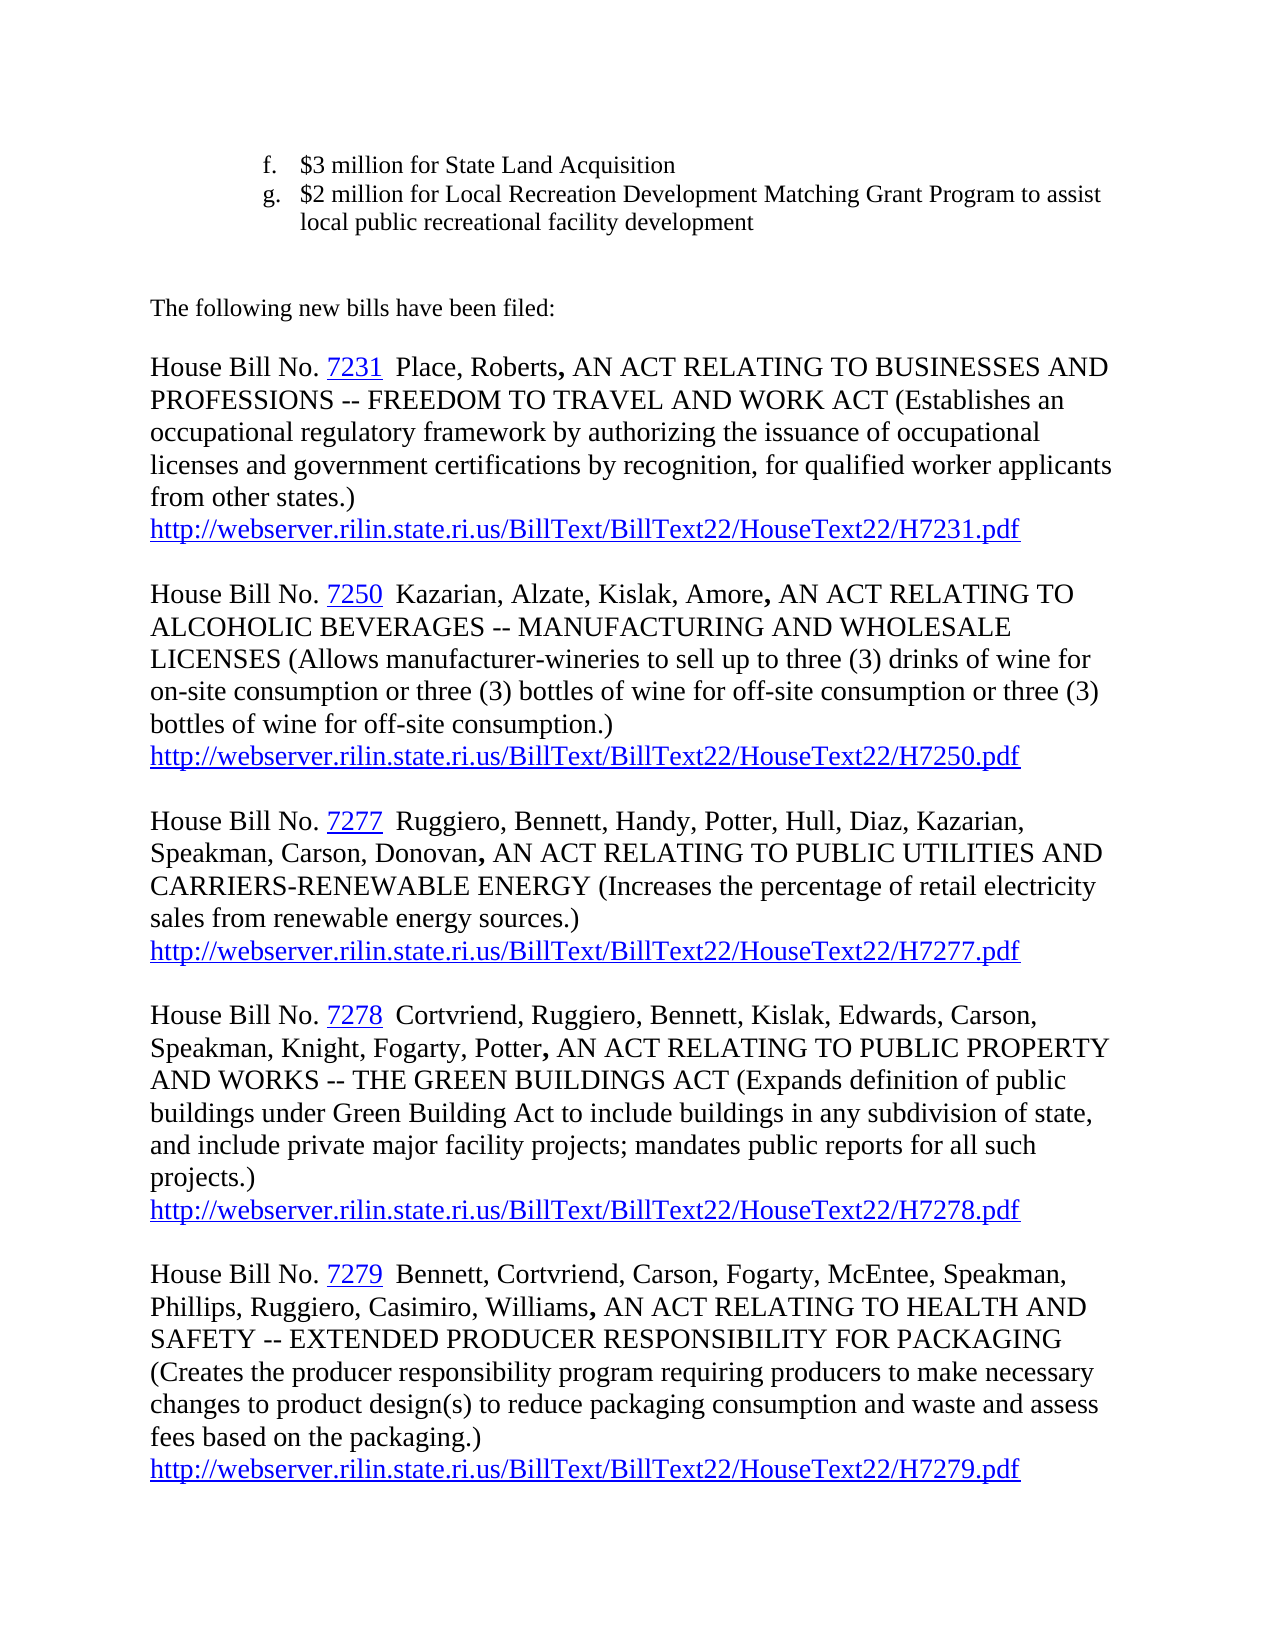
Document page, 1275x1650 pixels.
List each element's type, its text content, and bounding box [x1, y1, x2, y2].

text The following new bills have been filed: [150, 293, 1125, 322]
text House Bill No. 7231 Place, Roberts, AN ACT RELATING TO BUSINESSES AND PROFESSIONS -- FREEDOM TO TRAVEL AND WORK ACT (Establishes an occupational regulatory framework by authorizing the issuance of occupational licenses and government certifications by recognition, for qualified worker applicants from other states.) http://webserver.rilin.state.ri.us/BillText/BillText22/HouseText22/H7231.pdf [150, 351, 1125, 545]
text http://webserver.rilin.state.ri.us/BillText/BillText22/HouseText22/H7278.pdf [150, 1193, 1125, 1225]
text http://webserver.rilin.state.ri.us/BillText/BillText22/HouseText22/H7277.pdf [150, 934, 1125, 966]
text House Bill No. 7279 Bennett, Cortvriend, Carson, Fogarty, McEntee, Speakman, Phillips, Ruggiero, Casimiro, Williams, AN ACT RELATING TO HEALTH AND SAFETY -- EXTENDED PRODUCER RESPONSIBILITY FOR PACKAGING (Creates the producer responsibility program requiring producers to make necessary changes to product design(s) to reduce packaging consumption and waste and assess fees based on the packaging.) [150, 1258, 1125, 1452]
text http://webserver.rilin.state.ri.us/BillText/BillText22/HouseText22/H7250.pdf [150, 739, 1125, 772]
text House Bill No. 7278 Cortvriend, Ruggiero, Bennett, Kislak, Edwards, Carson, Speakman, Knight, Fogarty, Potter, AN ACT RELATING TO PUBLIC PROPERTY AND WORKS -- THE GREEN BUILDINGS ACT (Expands definition of public buildings under Green Building Act to include buildings in any subdivision of state, and include private major facility projects; mandates public reports for all such projects.) [150, 998, 1125, 1193]
text House Bill No. 7277 Ruggiero, Bennett, Handy, Potter, Hull, Diaz, Kazarian, Speakman, Carson, Donovan, AN ACT RELATING TO PUBLIC UTILITIES AND CARRIERS-RENEWABLE ENERGY (Increases the percentage of retail electricity sales from renewable energy sources.) [150, 804, 1125, 934]
list $3 million for State Land Acquisition [262, 150, 1125, 179]
text House Bill No. 7250 Kazarian, Alzate, Kislak, Amore, AN ACT RELATING TO ALCOHOLIC BEVERAGES -- MANUFACTURING AND WHOLESALE LICENSES (Allows manufacturer-wineries to sell up to three (3) drinks of wine for on-site consumption or three (3) bottles of wine for off-site consumption or three (3) bottles of wine for off-site consumption.) [150, 577, 1125, 739]
text http://webserver.rilin.state.ri.us/BillText/BillText22/HouseText22/H7279.pdf [150, 1452, 1125, 1484]
list $2 million for Local Recreation Development Matching Grant Program to assist local public recreational facility development [262, 179, 1125, 236]
